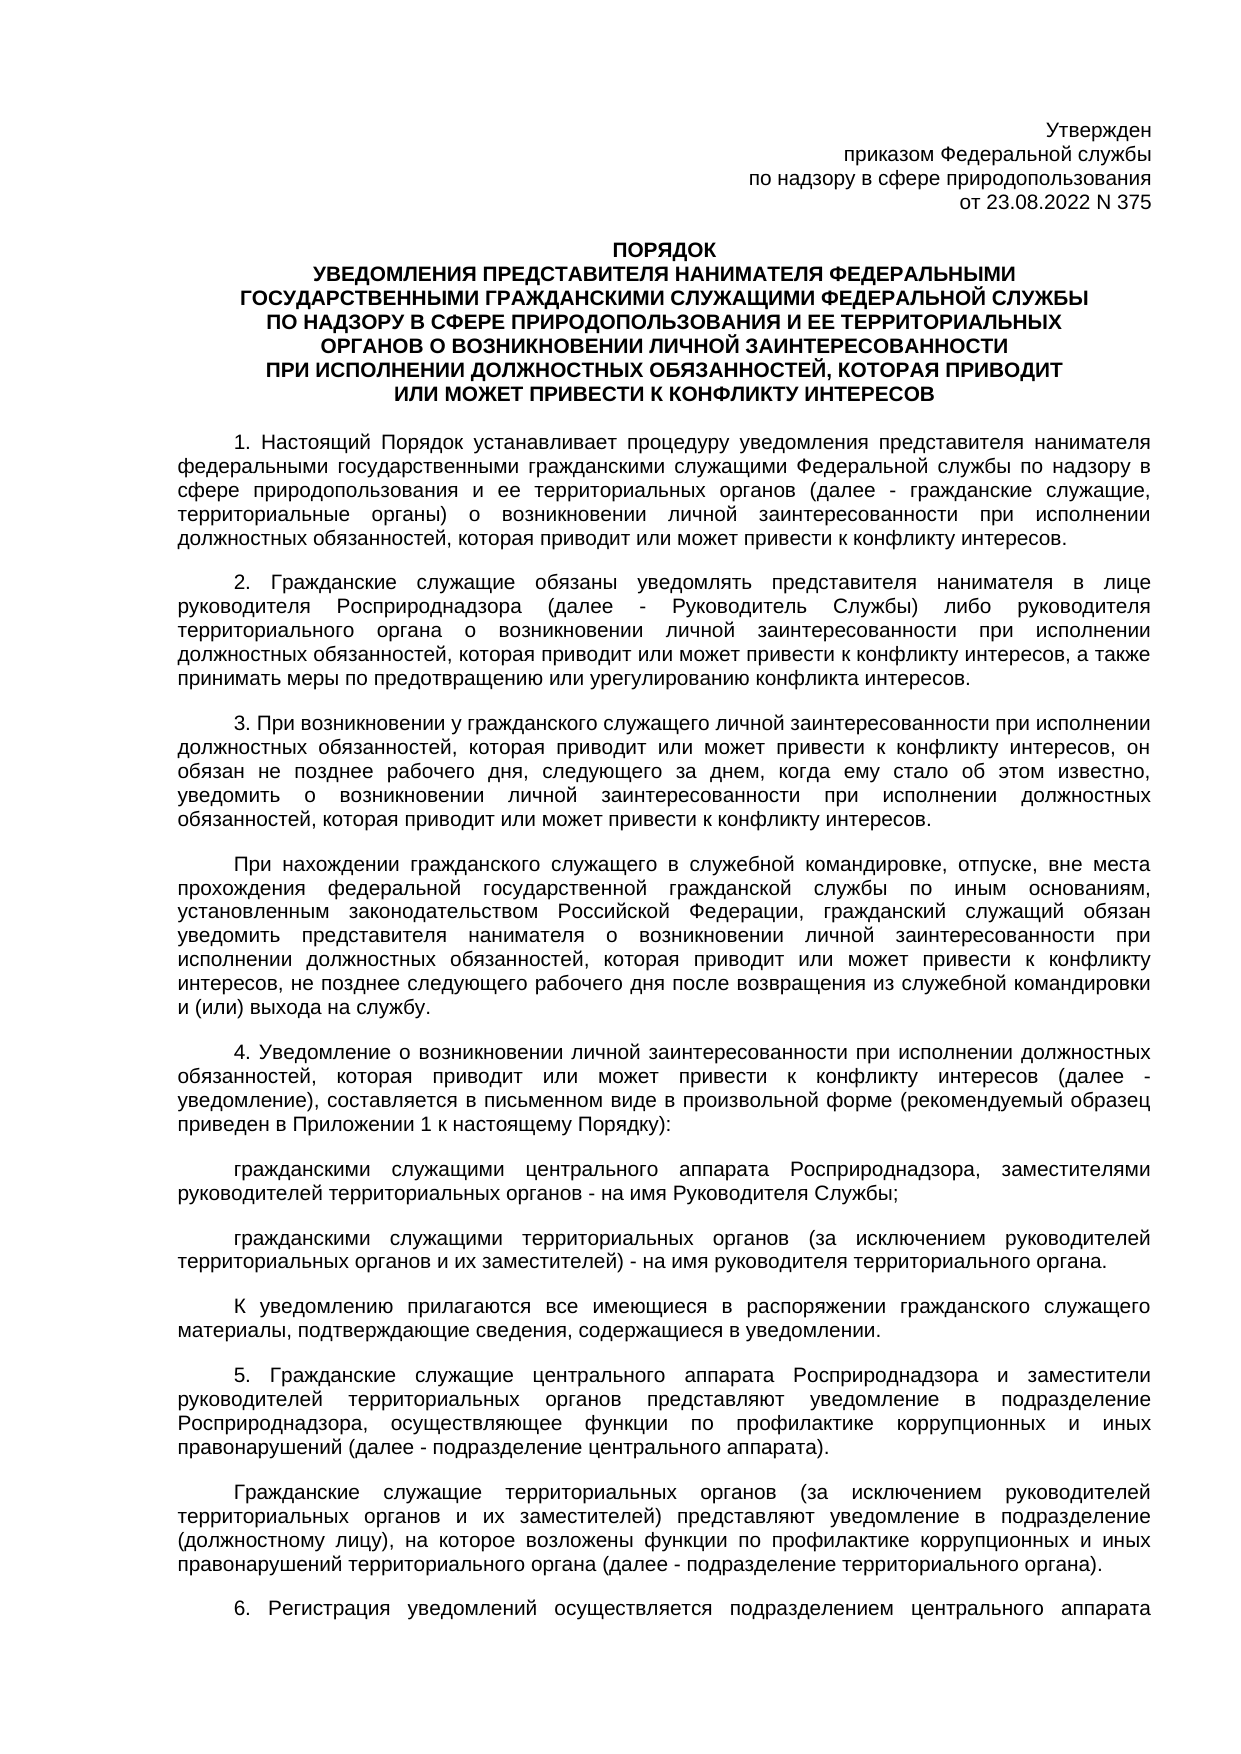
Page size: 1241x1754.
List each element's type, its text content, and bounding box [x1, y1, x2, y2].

text 1. Настоящий Порядок устанавливает процедуру уведомления представителя нанимателя федеральными государственными гражданскими служащими Федеральной службы по надзору в сфере природопользования и ее территориальных органов (далее - гражданские служащие, территориальные органы) о возникновении личной заинтересованности при исполнении должностных обязанностей, которая приводит или может привести к конфликту интересов. [177, 429, 1152, 549]
title ОРГАНОВ О ВОЗНИКНОВЕНИИ ЛИЧНОЙ ЗАИНТЕРЕСОВАННОСТИ [177, 334, 1152, 358]
title ПРИ ИСПОЛНЕНИИ ДОЛЖНОСТНЫХ ОБЯЗАННОСТЕЙ, КОТОРАЯ ПРИВОДИТ [177, 358, 1152, 382]
title ГОСУДАРСТВЕННЫМИ ГРАЖДАНСКИМИ СЛУЖАЩИМИ ФЕДЕРАЛЬНОЙ СЛУЖБЫ [177, 286, 1152, 310]
text Утвержден [177, 118, 1152, 142]
text приказом Федеральной службы [177, 142, 1152, 166]
title ПОРЯДОК [177, 238, 1152, 262]
text 4. Уведомление о возникновении личной заинтересованности при исполнении должностных обязанностей, которая приводит или может привести к конфликту интересов (далее - уведомление), составляется в письменном виде в произвольной форме (рекомендуемый образец приведен в Приложении 1 к настоящему Порядку): [177, 1040, 1152, 1136]
text гражданскими служащими центрального аппарата Росприроднадзора, заместителями руководителей территориальных органов - на имя Руководителя Службы; [177, 1157, 1152, 1204]
text При нахождении гражданского служащего в служебной командировке, отпуске, вне места прохождения федеральной государственной гражданской службы по иным основаниям, установленным законодательством Российской Федерации, гражданский служащий обязан уведомить представителя нанимателя о возникновении личной заинтересованности при исполнении должностных обязанностей, которая приводит или может привести к конфликту интересов, не позднее следующего рабочего дня после возвращения из служебной командировки и (или) выхода на службу. [177, 851, 1152, 1019]
text гражданскими служащими территориальных органов (за исключением руководителей территориальных органов и их заместителей) - на имя руководителя территориального органа. [177, 1225, 1152, 1273]
text 3. При возникновении у гражданского служащего личной заинтересованности при исполнении должностных обязанностей, которая приводит или может привести к конфликту интересов, он обязан не позднее рабочего дня, следующего за днем, когда ему стало об этом известно, уведомить о возникновении личной заинтересованности при исполнении должностных обязанностей, которая приводит или может привести к конфликту интересов. [177, 711, 1152, 831]
title ИЛИ МОЖЕТ ПРИВЕСТИ К КОНФЛИКТУ ИНТЕРЕСОВ [177, 382, 1152, 406]
text 2. Гражданские служащие обязаны уведомлять представителя нанимателя в лице руководителя Росприроднадзора (далее - Руководитель Службы) либо руководителя территориального органа о возникновении личной заинтересованности при исполнении должностных обязанностей, которая приводит или может привести к конфликту интересов, а также принимать меры по предотвращению или урегулированию конфликта интересов. [177, 570, 1152, 690]
text от 23.08.2022 N 375 [177, 190, 1152, 214]
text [177, 1596, 1152, 1620]
text по надзору в сфере природопользования [177, 166, 1152, 190]
title УВЕДОМЛЕНИЯ ПРЕДСТАВИТЕЛЯ НАНИМАТЕЛЯ ФЕДЕРАЛЬНЫМИ [177, 262, 1152, 286]
text 5. Гражданские служащие центрального аппарата Росприроднадзора и заместители руководителей территориальных органов представляют уведомление в подразделение Росприроднадзора, осуществляющее функции по профилактике коррупционных и иных правонарушений (далее - подразделение центрального аппарата). [177, 1363, 1152, 1459]
title ПО НАДЗОРУ В СФЕРЕ ПРИРОДОПОЛЬЗОВАНИЯ И ЕЕ ТЕРРИТОРИАЛЬНЫХ [177, 310, 1152, 334]
text Гражданские служащие территориальных органов (за исключением руководителей территориальных органов и их заместителей) представляют уведомление в подразделение (должностному лицу), на которое возложены функции по профилактике коррупционных и иных правонарушений территориального органа (далее - подразделение территориального органа). [177, 1479, 1152, 1575]
text К уведомлению прилагаются все имеющиеся в распоряжении гражданского служащего материалы, подтверждающие сведения, содержащиеся в уведомлении. [177, 1294, 1152, 1342]
